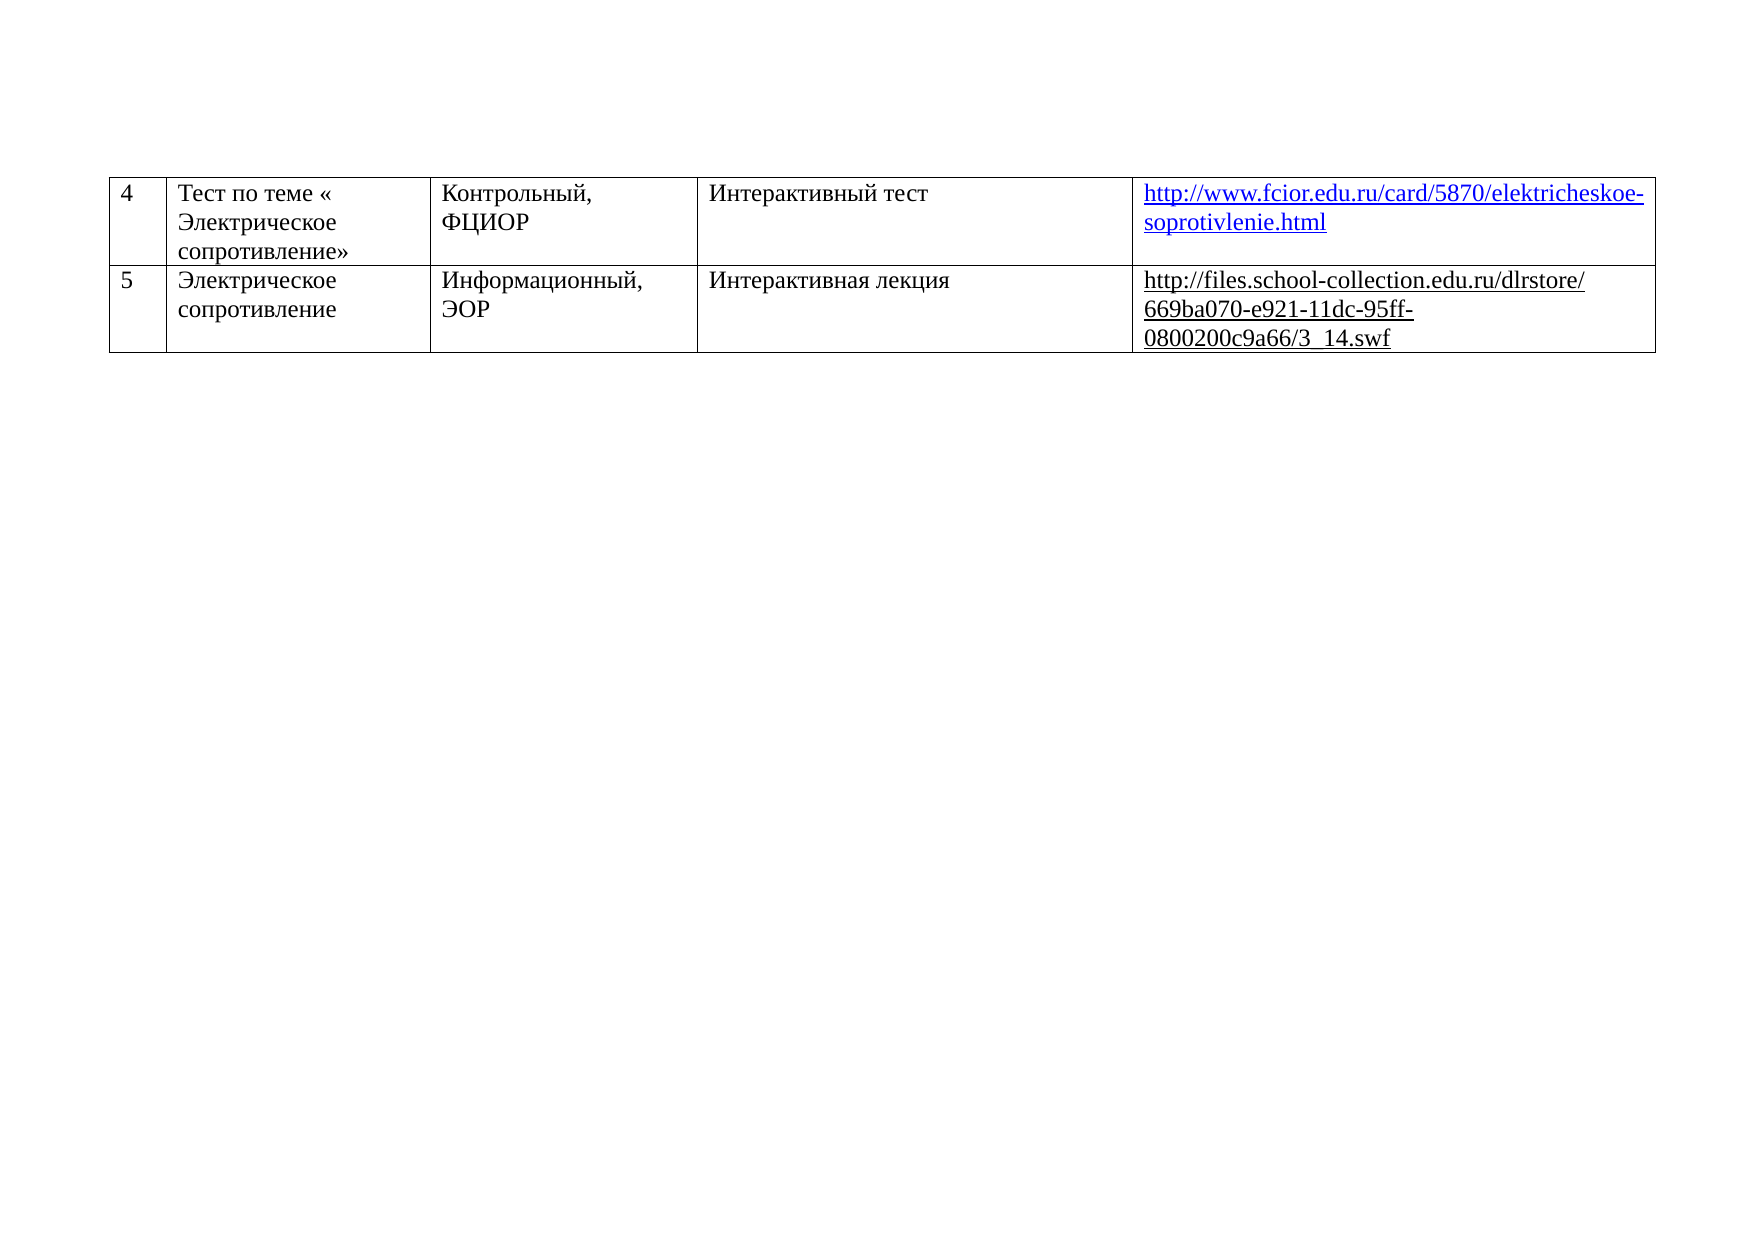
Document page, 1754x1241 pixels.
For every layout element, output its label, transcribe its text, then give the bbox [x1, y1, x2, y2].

table_cell Контрольный, ФЦИОР [431, 178, 697, 264]
table_cell 5 [110, 266, 166, 352]
table_cell Информационный, ЭОР [431, 266, 697, 352]
table_cell Интерактивный тест [698, 178, 1132, 264]
table_cell Интерактивная лекция [698, 266, 1132, 352]
table_cell Тест по теме « Электрическое сопротивление» [167, 178, 430, 264]
table_cell http://www.fcior.edu.ru/card/5870/elektricheskoe-soprotivlenie.html [1133, 178, 1655, 264]
table_cell Электрическое сопротивление [167, 266, 430, 352]
table_cell http://files.school-collection.edu.ru/dlrstore/669ba070-e921-11dc-95ff-0800200c9a66/3_14.swf [1133, 266, 1655, 352]
table_cell 4 [110, 178, 166, 264]
